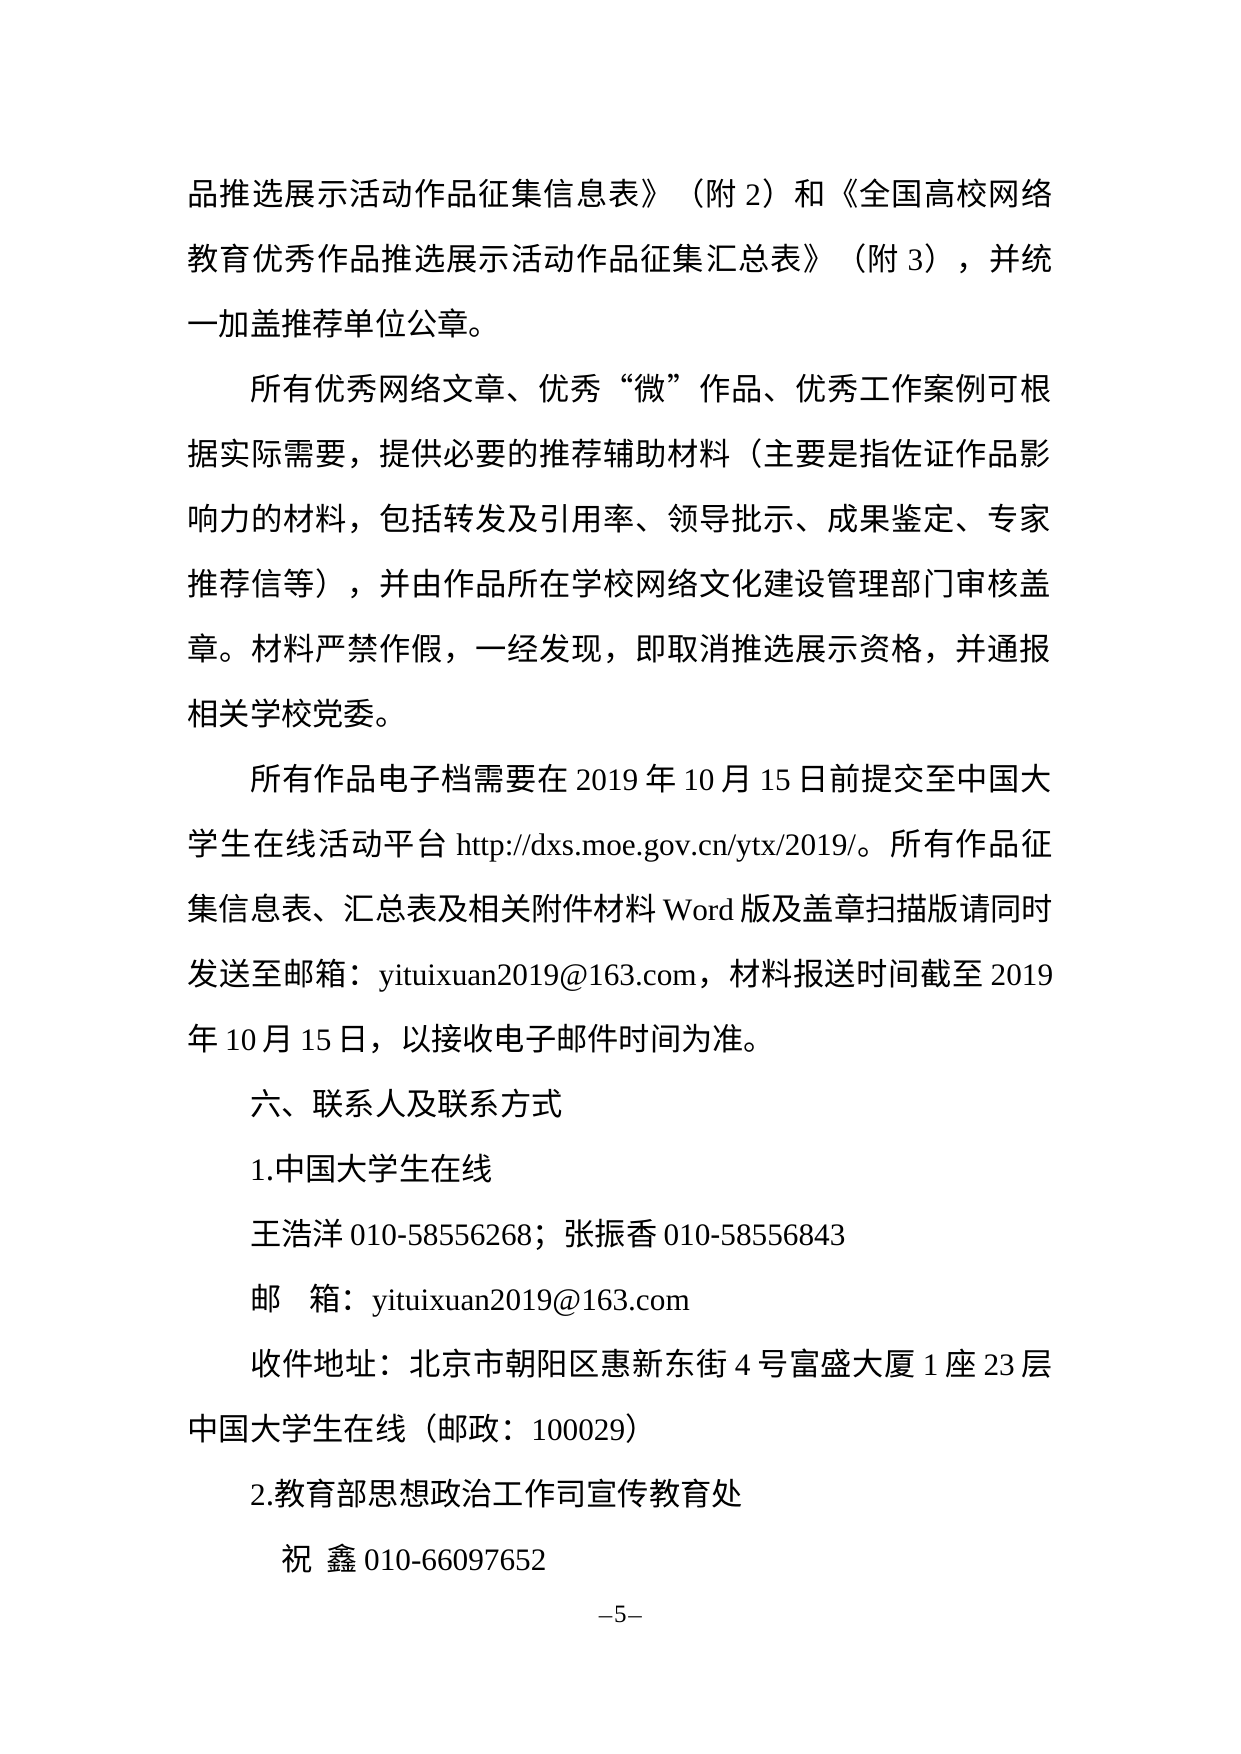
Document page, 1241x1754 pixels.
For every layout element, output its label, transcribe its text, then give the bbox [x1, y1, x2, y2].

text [187, 159, 1053, 354]
text 2.教育部思想政治工作司宣传教育处 [187, 1459, 1053, 1524]
text 六、联系人及联系方式 [187, 1069, 1053, 1134]
text 王浩洋010-58556268；张振香010-58556843 [187, 1199, 1053, 1264]
text 收件地址：北京市朝阳区惠新东街4号富盛大厦1座23层中国大学生在线（邮政：100029） [187, 1329, 1053, 1459]
text 所有优秀网络文章、优秀“微”作品、优秀工作案例可根据实际需要，提供必要的推荐辅助材料（主要是指佐证作品影响力的材料，包括转发及引用率、领导批示、成果鉴定、专家推荐信等），并由作品所在学校网络文化建设管理部门审核盖章。材料严禁作假，一经发现，即取消推选展示资格，并通报相关学校党委。 [187, 354, 1053, 744]
text 邮 箱：yituixuan2019@163.com [187, 1264, 1053, 1329]
text 1.中国大学生在线 [187, 1134, 1053, 1199]
text 所有作品电子档需要在2019年10月15日前提交至中国大学生在线活动平台http://dxs.moe.gov.cn/ytx/2019/。所有作品征集信息表、汇总表及相关附件材料Word版及盖章扫描版请同时发送至邮箱：yituixuan2019@163.com，材料报送时间截至2019年10月15日，以接收电子邮件时间为准。 [187, 744, 1053, 1069]
text 祝 鑫010-66097652 [187, 1524, 1053, 1589]
